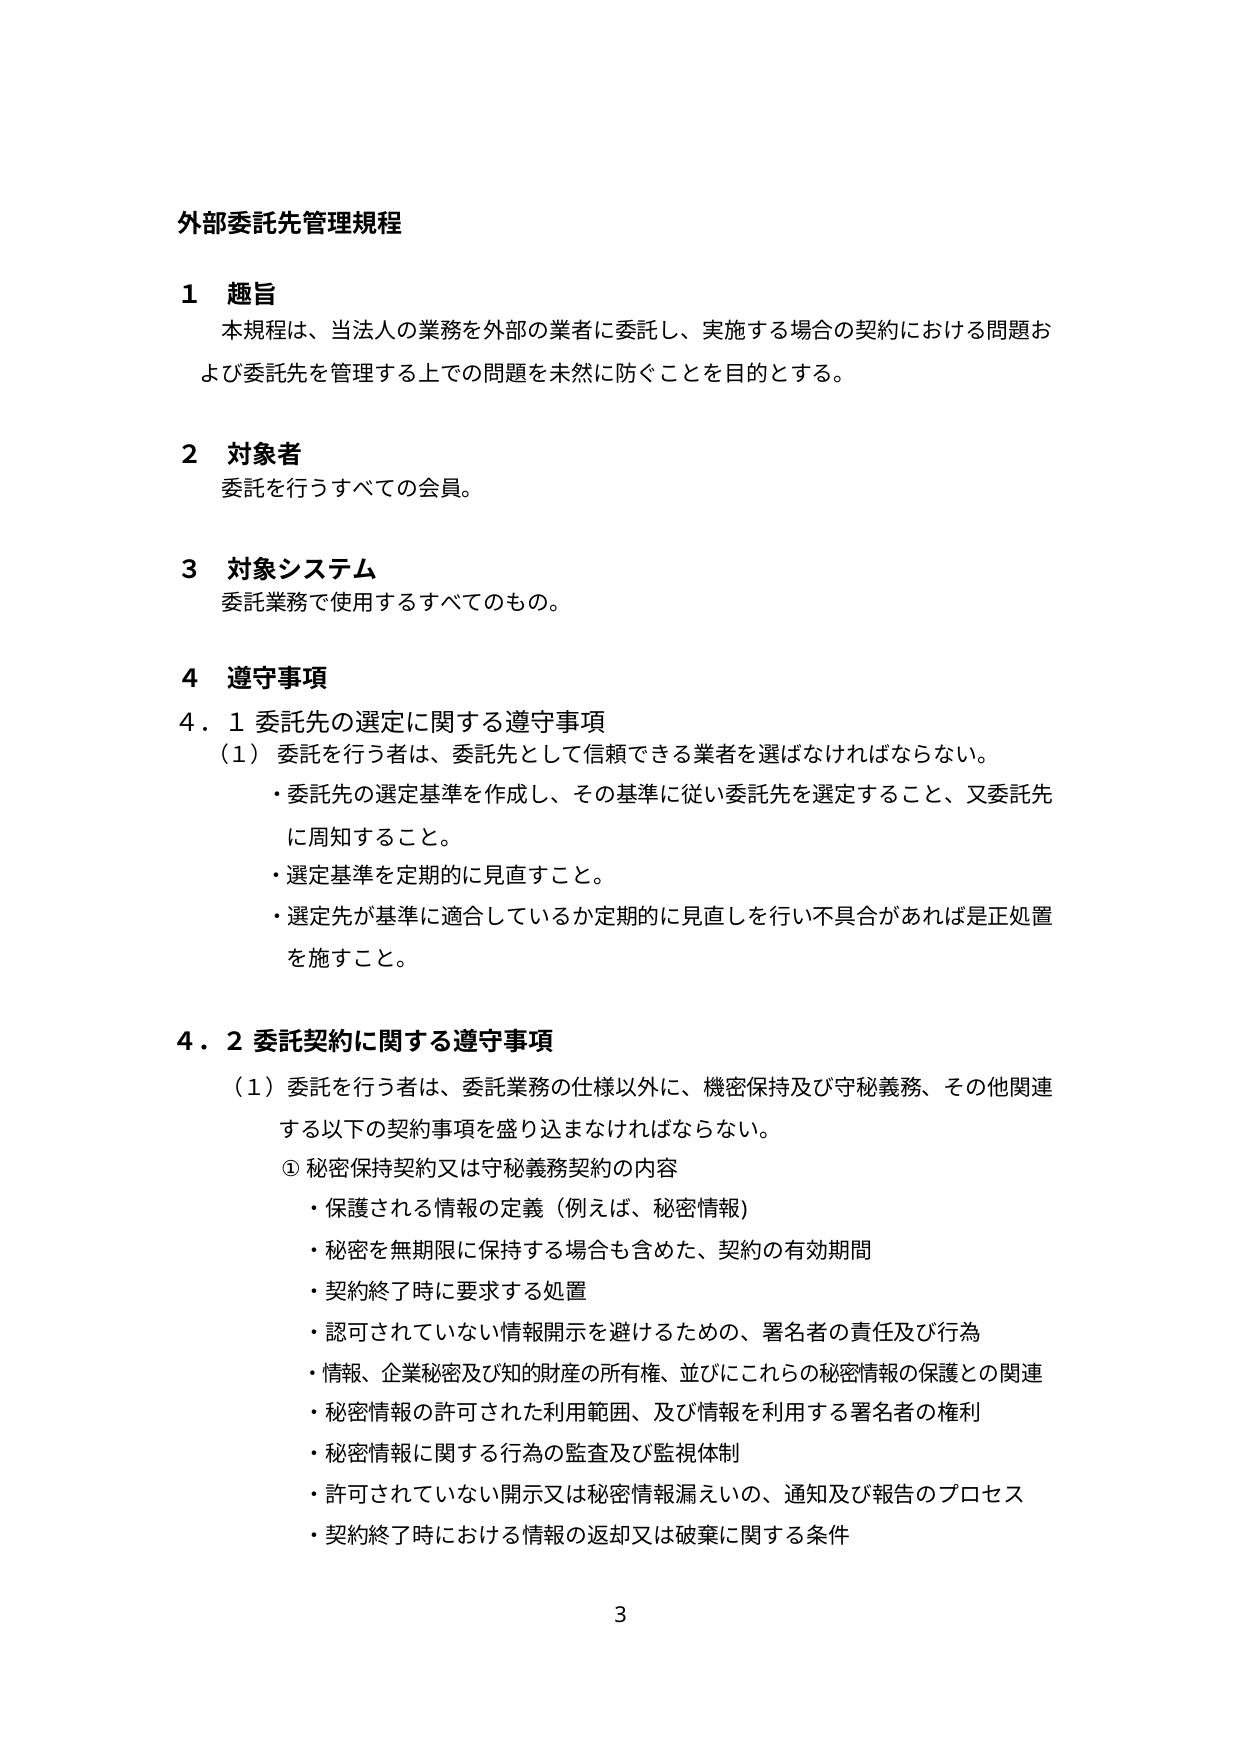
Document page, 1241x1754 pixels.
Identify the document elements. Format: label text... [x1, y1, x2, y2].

text ① 秘密保持契約又は守秘義務契約の内容 [281, 1154, 1119, 1182]
text ・許可されていない開示又は秘密情報漏えいの、通知及び報告のプロセス [303, 1477, 1119, 1508]
text ・保護される情報の定義（例えば、秘密情報) [303, 1191, 1119, 1223]
text ・委託先の選定基準を作成し、その基準に従い委託先を選定すること、又委託先に周知すること。 [266, 777, 1064, 851]
text 委託を行うすべての会員。 [221, 474, 1119, 501]
text ・認可されていない情報開示を避けるための、署名者の責任及び行為 [303, 1315, 1119, 1347]
subtitle ３ 対象システム [177, 536, 1119, 589]
text １ 趣旨 [177, 261, 1119, 313]
text ・選定先が基準に適合しているか定期的に見直しを行い不具合があれば是正処置を施すこと。 [266, 899, 1064, 973]
text 本規程は、当法人の業務を外部の業者に委託し、実施する場合の契約における問題および委託先を管理する上での問題を未然に防ぐことを目的とする。 [199, 313, 1064, 387]
text ・情報、企業秘密及び知的財産の所有権、並びにこれらの秘密情報の保護との関連 [302, 1356, 1063, 1388]
text （１）委託を行う者は、委託業務の仕様以外に、機密保持及び守秘義務、その他関連する以下の契約事項を盛り込まなければならない。 [222, 1070, 1064, 1144]
text ・秘密情報の許可された利用範囲、及び情報を利用する署名者の権利 [303, 1398, 1119, 1426]
text ・契約終了時に要求する処置 [303, 1274, 1119, 1305]
text ・秘密を無期限に保持する場合も含めた、契約の有効期間 [303, 1233, 1119, 1264]
text ・契約終了時における情報の返却又は破棄に関する条件 [303, 1518, 1119, 1549]
subtitle ４ 遵守事項 [177, 651, 1119, 696]
subtitle ２ 対象者 [177, 422, 1119, 474]
text 委託業務で使用するすべてのもの。 [221, 589, 1119, 616]
subtitle ４．２ 委託契約に関する遵守事項 [172, 1008, 1119, 1060]
subtitle 外部委託先管理規程 [177, 203, 1119, 239]
text ４．１ 委託先の選定に関する遵守事項 [174, 696, 1119, 741]
text ・選定基準を定期的に見直すこと。 [265, 862, 1119, 889]
text （１） 委託を行う者は、委託先として信頼できる業者を選ばなければならない。 [207, 741, 1119, 768]
text ・秘密情報に関する行為の監査及び監視体制 [303, 1436, 1119, 1467]
